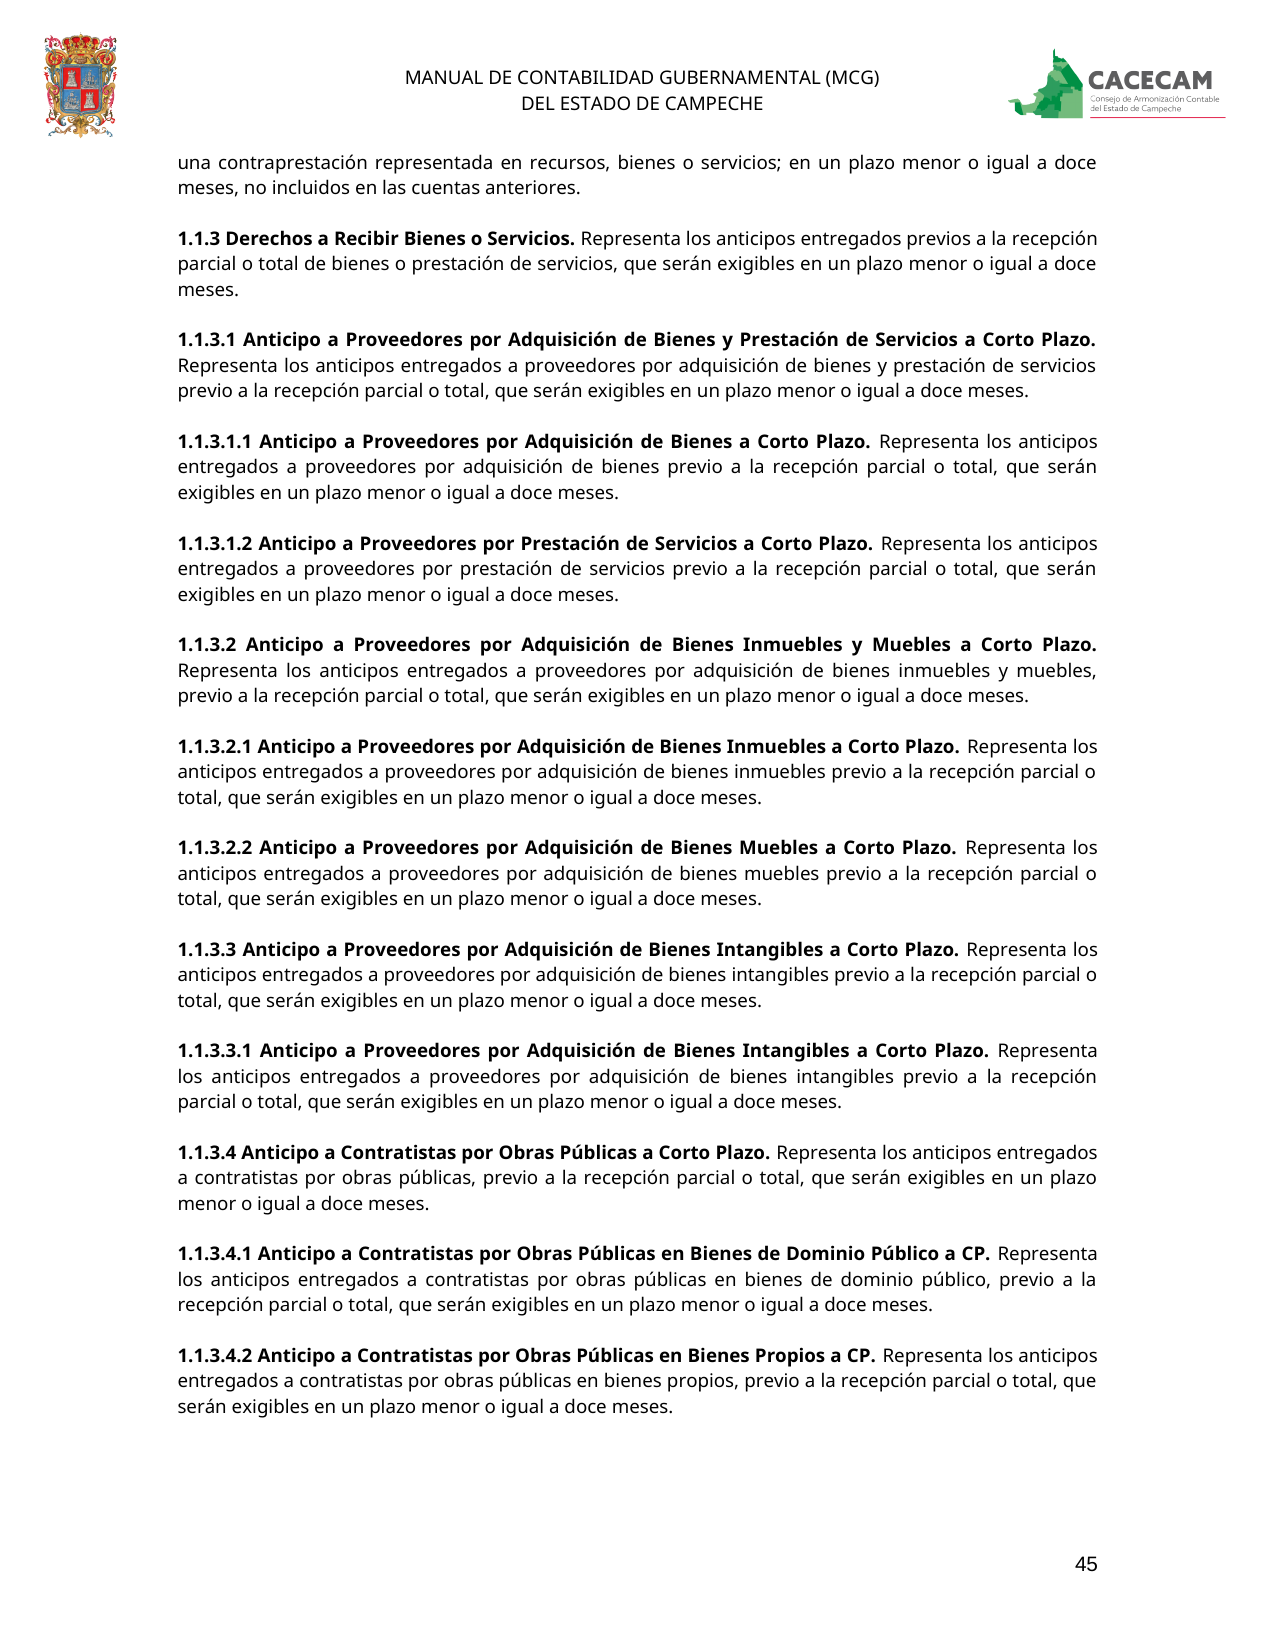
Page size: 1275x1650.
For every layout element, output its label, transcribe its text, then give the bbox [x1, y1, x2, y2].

text 1.1.3.1.1 Anticipo a Proveedores por Adquisición de Bienes a Corto Plazo. Representa los anticipos entregados a proveedores por adquisición de bienes previo a la recepción parcial o total, que serán exigibles en un plazo menor o igual a doce meses. [177, 428, 1098, 505]
text 1.1.3.3.1 Anticipo a Proveedores por Adquisición de Bienes Intangibles a Corto Plazo. Representa los anticipos entregados a proveedores por adquisición de bienes intangibles previo a la recepción parcial o total, que serán exigibles en un plazo menor o igual a doce meses. [177, 1038, 1098, 1114]
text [177, 136, 1098, 200]
text 1.1.3.2 Anticipo a Proveedores por Adquisición de Bienes Inmuebles y Muebles a Corto Plazo. Representa los anticipos entregados a proveedores por adquisición de bienes inmuebles y muebles, previo a la recepción parcial o total, que serán exigibles en un plazo menor o igual a doce meses. [177, 631, 1098, 708]
text 1.1.3.1 Anticipo a Proveedores por Adquisición de Bienes y Prestación de Servicios a Corto Plazo. Representa los anticipos entregados a proveedores por adquisición de bienes y prestación de servicios previo a la recepción parcial o total, que serán exigibles en un plazo menor o igual a doce meses. [177, 327, 1098, 403]
text 1.1.3.4.2 Anticipo a Contratistas por Obras Públicas en Bienes Propios a CP. Representa los anticipos entregados a contratistas por obras públicas en bienes propios, previo a la recepción parcial o total, que serán exigibles en un plazo menor o igual a doce meses. [177, 1342, 1098, 1419]
text 1.1.3.4.1 Anticipo a Contratistas por Obras Públicas en Bienes de Dominio Público a CP. Representa los anticipos entregados a contratistas por obras públicas en bienes de dominio público, previo a la recepción parcial o total, que serán exigibles en un plazo menor o igual a doce meses. [177, 1241, 1098, 1317]
text 1.1.3.4 Anticipo a Contratistas por Obras Públicas a Corto Plazo. Representa los anticipos entregados a contratistas por obras públicas, previo a la recepción parcial o total, que serán exigibles en un plazo menor o igual a doce meses. [177, 1139, 1098, 1216]
text 1.1.3.2.1 Anticipo a Proveedores por Adquisición de Bienes Inmuebles a Corto Plazo. Representa los anticipos entregados a proveedores por adquisición de bienes inmuebles previo a la recepción parcial o total, que serán exigibles en un plazo menor o igual a doce meses. [177, 733, 1098, 809]
text 1.1.3.2.2 Anticipo a Proveedores por Adquisición de Bienes Muebles a Corto Plazo. Representa los anticipos entregados a proveedores por adquisición de bienes muebles previo a la recepción parcial o total, que serán exigibles en un plazo menor o igual a doce meses. [177, 834, 1098, 911]
picture [37, 26, 125, 145]
picture [1007, 43, 1227, 126]
text 1.1.3.1.2 Anticipo a Proveedores por Prestación de Servicios a Corto Plazo. Representa los anticipos entregados a proveedores por prestación de servicios previo a la recepción parcial o total, que serán exigibles en un plazo menor o igual a doce meses. [177, 530, 1098, 606]
text 1.1.3.3 Anticipo a Proveedores por Adquisición de Bienes Intangibles a Corto Plazo. Representa los anticipos entregados a proveedores por adquisición de bienes intangibles previo a la recepción parcial o total, que serán exigibles en un plazo menor o igual a doce meses. [177, 936, 1098, 1013]
text 1.1.3 Derechos a Recibir Bienes o Servicios. Representa los anticipos entregados previos a la recepción parcial o total de bienes o prestación de servicios, que serán exigibles en un plazo menor o igual a doce meses. [177, 225, 1098, 302]
